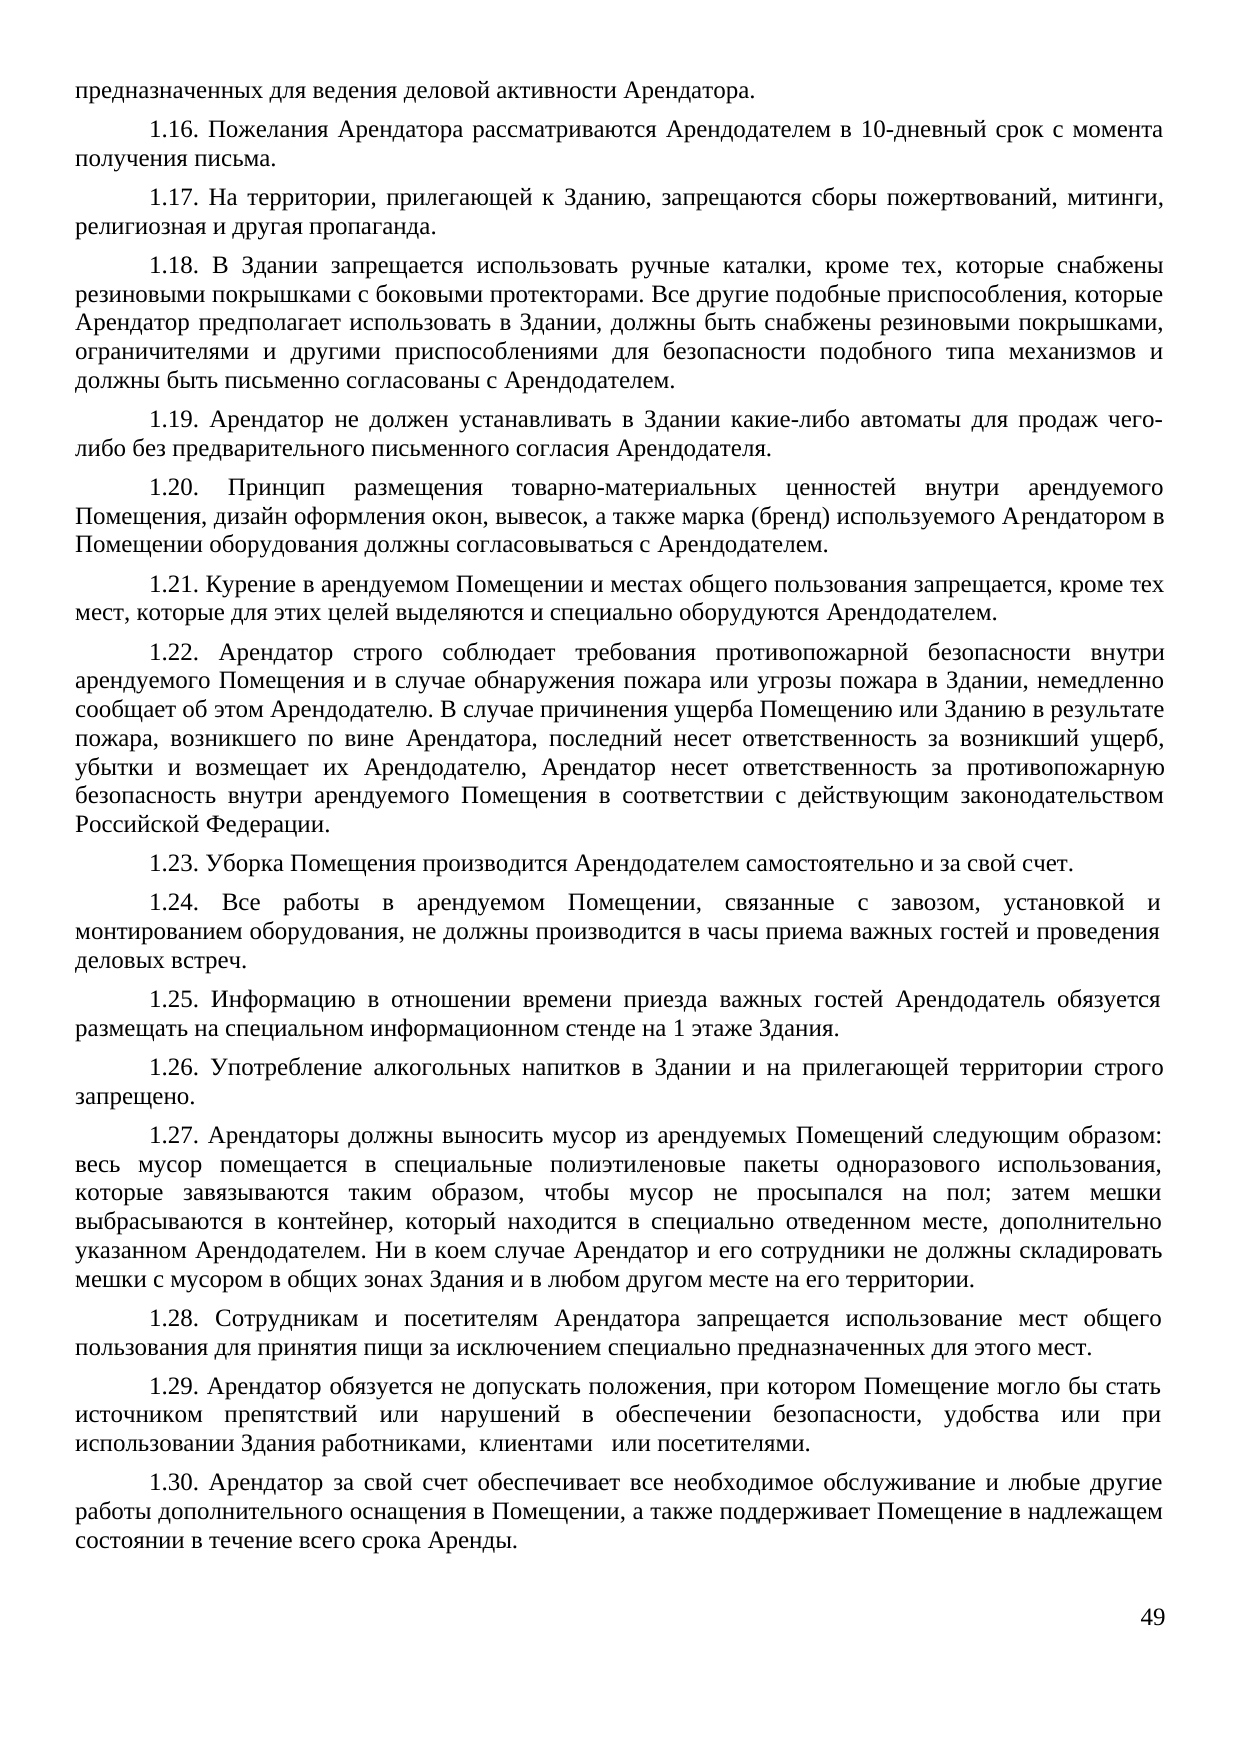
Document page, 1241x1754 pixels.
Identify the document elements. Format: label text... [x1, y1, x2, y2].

text 1.23. Уборка Помещения производится Арендодателем самостоятельно и за свой счет. [75, 848, 1161, 877]
text 1.17. На территории, прилегающей к Зданию, запрещаются сборы пожертвований, митинги, религиозная и другая пропаганда. [75, 182, 1164, 239]
text 1.26. Употребление алкогольных напитков в Здании и на прилегающей территории строго запрещено. [75, 1052, 1165, 1109]
text 1.25. Информацию в отношении времени приезда важных гостей Арендодатель обязуется размещать на специальном информационном стенде на 1 этаже Здания. [75, 984, 1161, 1042]
text 1.16. Пожелания Арендатора рассматриваются Арендодателем в 10-дневный срок с момента получения письма. [75, 114, 1164, 172]
text 1.29. Арендатор обязуется не допускать положения, при котором Помещение могло бы стать источником препятствий или нарушений в обеспечении безопасности, удобства или при использовании Здания работниками, клиентами или посетителями. [75, 1371, 1162, 1457]
text 1.28. Сотрудникам и посетителям Арендатора запрещается использование мест общего пользования для принятия пищи за исключением специально предназначенных для этого мест. [75, 1303, 1162, 1360]
text 1.18. В Здании запрещается использовать ручные каталки, кроме тех, которые снабжены резиновыми покрышками с боковыми протекторами. Все другие подобные приспособления, которые Арендатор предполагает использовать в Здании, должны быть снабжены резиновыми покрышками, ограничителями и другими приспособлениями для безопасности подобного типа механизмов и должны быть письменно согласованы с Арендодателем. [75, 250, 1164, 394]
text 1.19. Арендатор не должен устанавливать в Здании какие-либо автоматы для продаж чего-либо без предварительного письменного согласия Арендодателя. [75, 404, 1164, 462]
text 1.22. Арендатор строго соблюдает требования противопожарной безопасности внутри арендуемого Помещения и в случае обнаружения пожара или угрозы пожара в Здании, немедленно сообщает об этом Арендодателю. В случае причинения ущерба Помещению или Зданию в результате пожара, возникшего по вине Арендатора, последний несет ответственность за возникший ущерб, убытки и возмещает их Арендодателю, Арендатор несет ответственность за противопожарную безопасность внутри арендуемого Помещения в соответствии с действующим законодательством Российской Федерации. [75, 637, 1165, 838]
text 1.21. Курение в арендуемом Помещении и местах общего пользования запрещается, кроме тех мест, которые для этих целей выделяются и специально оборудуются Арендодателем. [75, 569, 1165, 626]
text 1.24. Все работы в арендуемом Помещении, связанные с завозом, установкой и монтированием оборудования, не должны производится в часы приема важных гостей и проведения деловых встреч. [75, 887, 1161, 974]
text 1.27. Арендаторы должны выносить мусор из арендуемых Помещений следующим образом: весь мусор помещается в специальные полиэтиленовые пакеты одноразового использования, которые завязываются таким образом, чтобы мусор не просыпался на пол; затем мешки выбрасываются в контейнер, который находится в специально отведенном месте, дополнительно указанном Арендодателем. Ни в коем случае Арендатор и его сотрудники не должны складировать мешки с мусором в общих зонах Здания и в любом другом месте на его территории. [75, 1120, 1163, 1292]
text 1.30. Арендатор за свой счет обеспечивает все необходимое обслуживание и любые другие работы дополнительного оснащения в Помещении, а также поддерживает Помещение в надлежащем состоянии в течение всего срока Аренды. [75, 1467, 1164, 1554]
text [75, 75, 1163, 104]
text 1.20. Принцип размещения товарно-материальных ценностей внутри арендуемого Помещения, дизайн оформления окон, вывесок, а также марка (бренд) используемого Арендатором в Помещении оборудования должны согласовываться с Арендодателем. [75, 472, 1164, 558]
